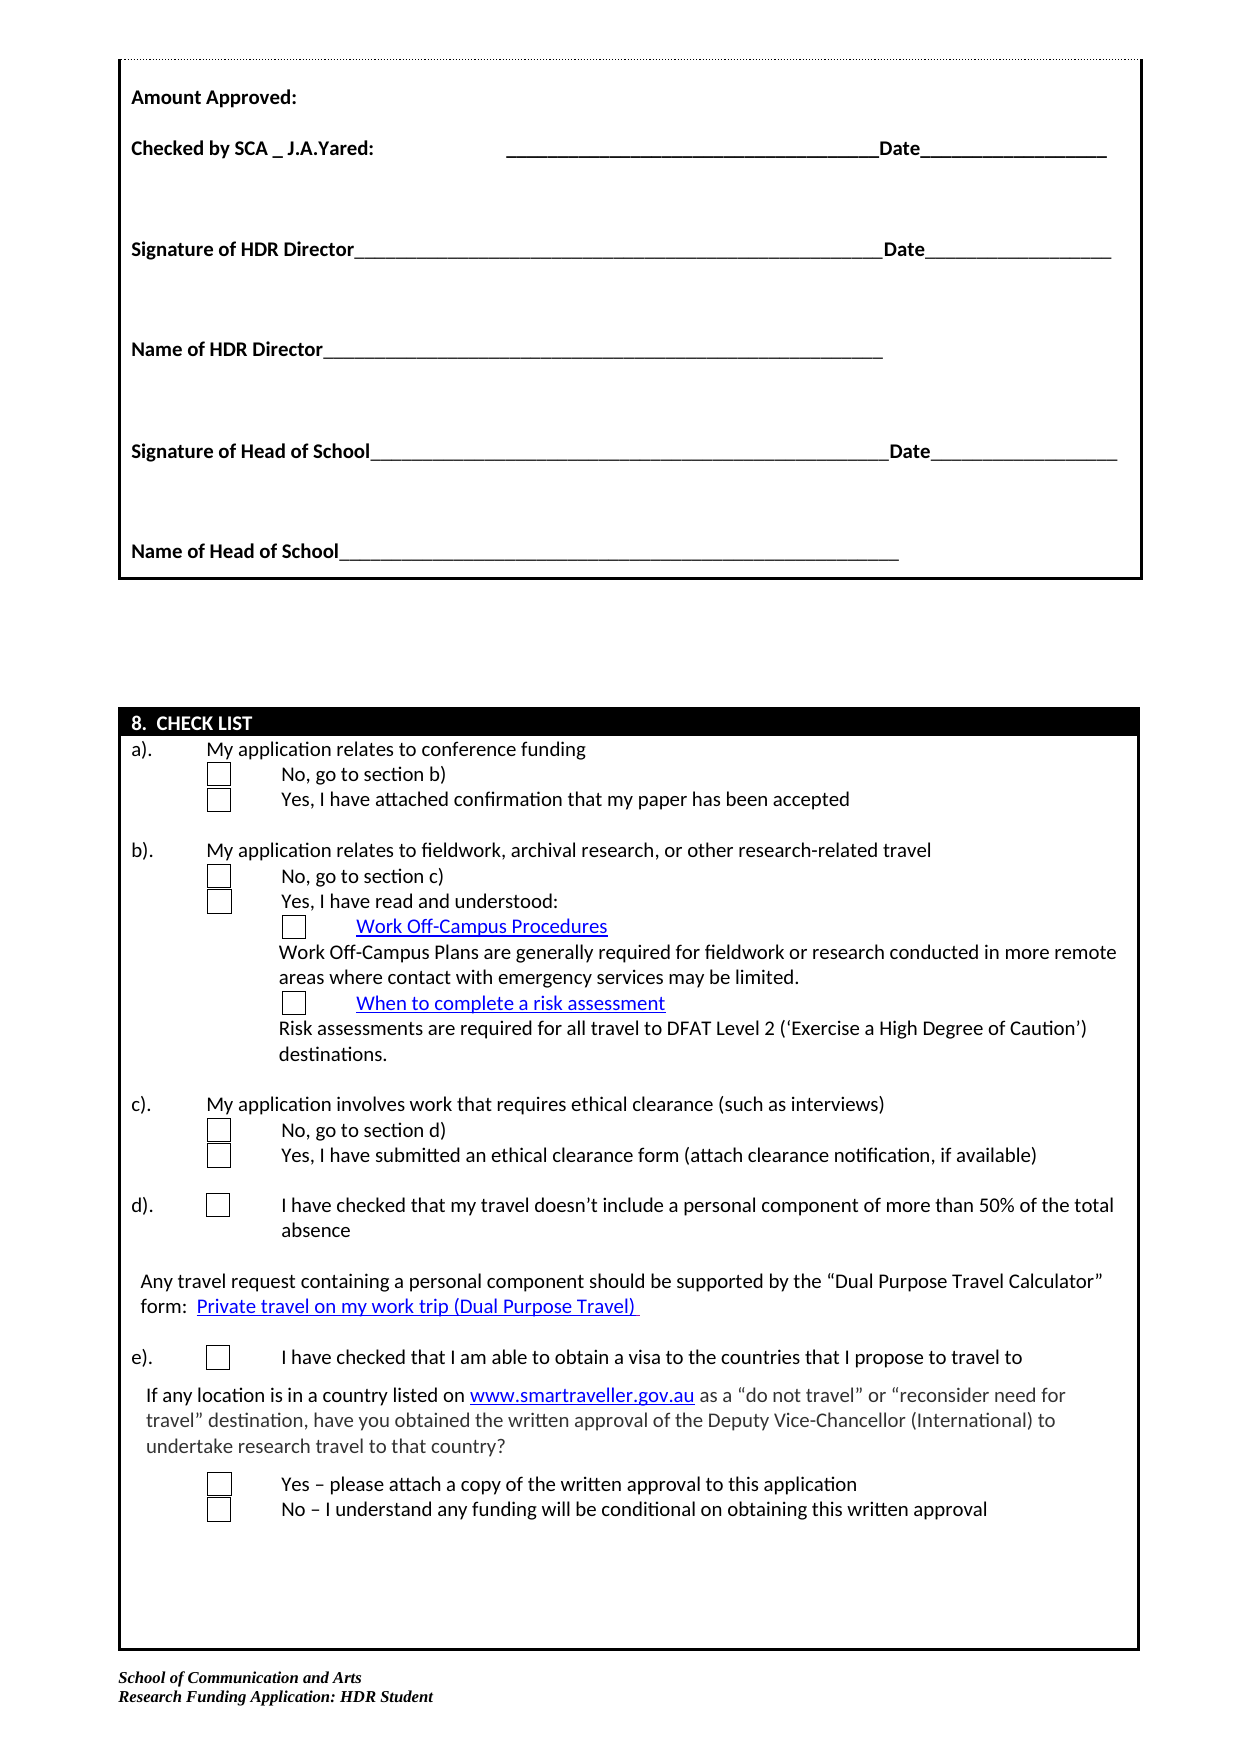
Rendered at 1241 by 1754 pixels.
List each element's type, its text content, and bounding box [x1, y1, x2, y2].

table_cell Amount Approved: Checked by SCA _ J.A.Yared: ____________________________________Date__________________ Signature of HDR Director___________________________________________________Date__________________ Name of HDR Director______________________________________________________ Signature of Head of School__________________________________________________Date__________________ Name of Head of School______________________________________________________ [121, 59, 1140, 577]
table_header 8. CHECK LIST [121, 710, 1137, 736]
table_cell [121, 736, 1137, 1648]
